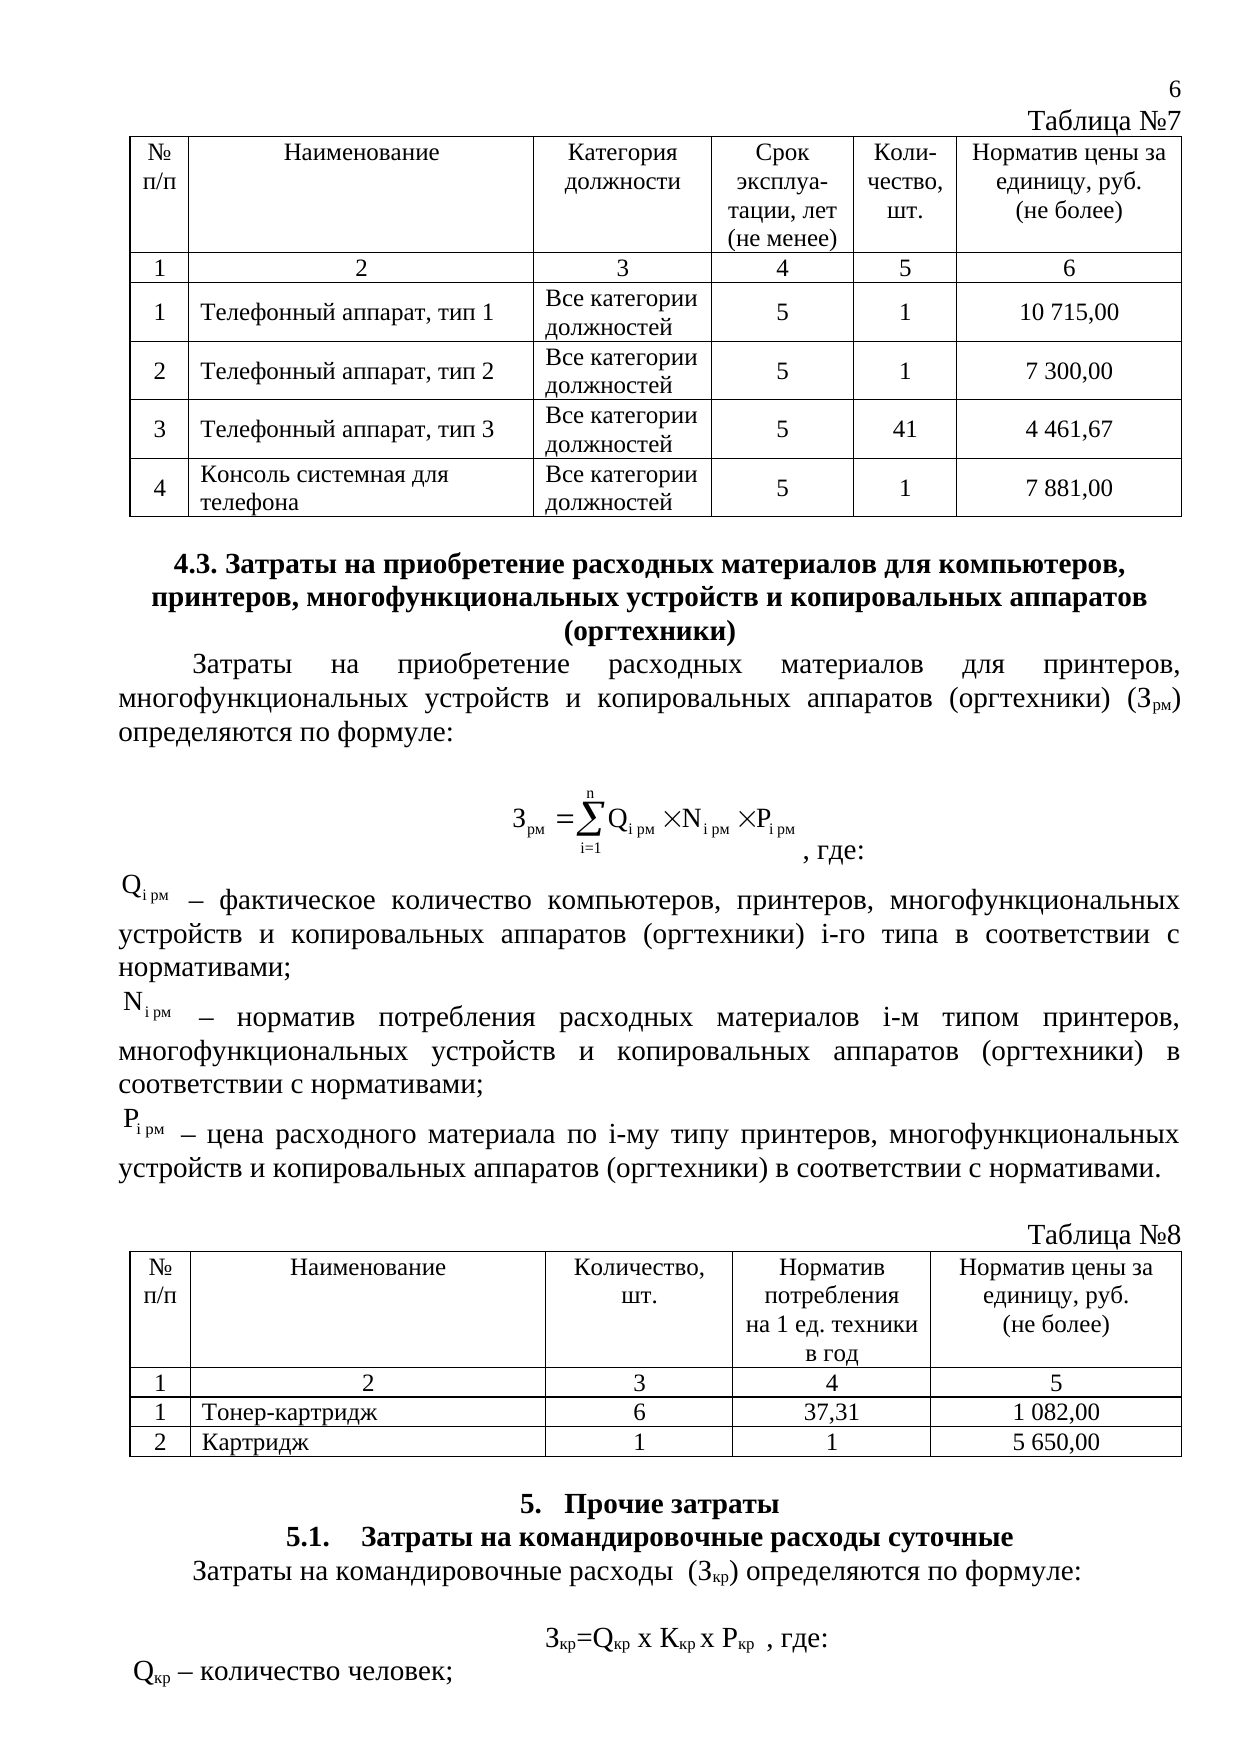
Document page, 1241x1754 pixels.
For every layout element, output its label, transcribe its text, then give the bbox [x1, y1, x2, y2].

table_cell 1 [854, 283, 956, 341]
table_header Норматив потребления на 1 ед. техники в год [733, 1252, 930, 1367]
table_header Коли- чество, шт. [854, 137, 956, 252]
table_cell 37,31 [733, 1398, 930, 1426]
table_cell 3 [131, 400, 188, 458]
table_cell 1 [733, 1427, 930, 1456]
table_cell 4 [733, 1368, 930, 1396]
table_cell 6 [546, 1398, 732, 1426]
table_header Норматив цены за единицу, руб. (не более) [931, 1252, 1181, 1367]
table_cell 3 [534, 253, 711, 282]
table_cell 5 [854, 253, 956, 282]
table_cell 1 [546, 1427, 732, 1456]
table_cell 5 [931, 1368, 1181, 1396]
text 4.3. Затраты на приобретение расходных материалов для компьютеров, принтеров, многофункциональных устройств и копировальных аппаратов (оргтехники) [118, 546, 1181, 647]
table_cell 1 [131, 1398, 190, 1426]
table_cell 2 [131, 342, 188, 399]
text Зкр=Qкр х Ккр х Ркр , где: [118, 1620, 1181, 1653]
table_cell 1 082,00 [931, 1398, 1181, 1426]
table_header Наименование [189, 137, 533, 252]
text Таблица №7 [118, 103, 1181, 136]
table_header № п/п [131, 137, 188, 252]
list Затраты на командировочные расходы суточные [118, 1519, 1181, 1553]
table_cell 1 [854, 342, 956, 399]
table_header Категория должности [534, 137, 711, 252]
table_header Норматив цены за единицу, руб. (не более) [957, 137, 1181, 252]
table_header Наименование [191, 1252, 545, 1367]
list Прочие затраты [118, 1486, 1181, 1519]
table_cell 2 [131, 1427, 190, 1456]
table_cell 1 [854, 459, 956, 516]
table_cell 4 [712, 253, 853, 282]
table_header Количество, шт. [546, 1252, 732, 1367]
table_cell Все категории должностей [534, 400, 711, 458]
table_cell 2 [191, 1368, 545, 1396]
table_cell 1 [131, 253, 188, 282]
table_cell Все категории должностей [534, 342, 711, 399]
text Затраты на командировочные расходы (Зкр) определяются по формуле: [117, 1553, 1181, 1586]
table_cell 7 300,00 [957, 342, 1181, 399]
table_cell Тонер-картридж [191, 1398, 545, 1426]
table_cell Телефонный аппарат, тип 3 [189, 400, 533, 458]
table_cell 7 881,00 [957, 459, 1181, 516]
text Qкр – количество человек; [118, 1653, 1181, 1687]
table_cell 3 [546, 1368, 732, 1396]
table_cell Все категории должностей [534, 283, 711, 341]
table_cell Все категории должностей [534, 459, 711, 516]
table_cell 4 461,67 [957, 400, 1181, 458]
text , где: [118, 781, 1181, 866]
table_cell 5 [712, 342, 853, 399]
table_cell 5 650,00 [931, 1427, 1181, 1456]
table_cell 4 [131, 459, 188, 516]
text – фактическое количество компьютеров, принтеров, многофункциональных устройств и копировальных аппаратов (оргтехники) i-гo типа в соответствии с нормативами; [118, 866, 1181, 983]
table_cell 1 [131, 1368, 190, 1396]
table_cell 10 715,00 [957, 283, 1181, 341]
table_cell Телефонный аппарат, тип 2 [189, 342, 533, 399]
table_header № п/п [131, 1252, 190, 1367]
table_cell 5 [712, 459, 853, 516]
table_cell 5 [712, 400, 853, 458]
table_cell Телефонный аппарат, тип 1 [189, 283, 533, 341]
table_cell 1 [131, 283, 188, 341]
text – норматив потребления расходных материалов i-м типом принтеров, многофункциональных устройств и копировальных аппаратов (оргтехники) в соответствии с нормативами; [118, 983, 1181, 1100]
table_cell 2 [189, 253, 533, 282]
text Затраты на приобретение расходных материалов для принтеров, многофункциональных устройств и копировальных аппаратов (оргтехники) (Зрм) определяются по формуле: [118, 647, 1181, 747]
table_cell Картридж [191, 1427, 545, 1456]
table_cell 5 [712, 283, 853, 341]
text Таблица №8 [118, 1217, 1181, 1251]
table_cell Консоль системная для телефона [189, 459, 533, 516]
text – цена расходного материала по i-му типу принтеров, многофункциональных устройств и копировальных аппаратов (оргтехники) в соответствии с нормативами. [118, 1100, 1181, 1183]
table_header Срок эксплуа-тации, лет (не менее) [712, 137, 853, 252]
table_cell 6 [957, 253, 1181, 282]
table_cell 41 [854, 400, 956, 458]
